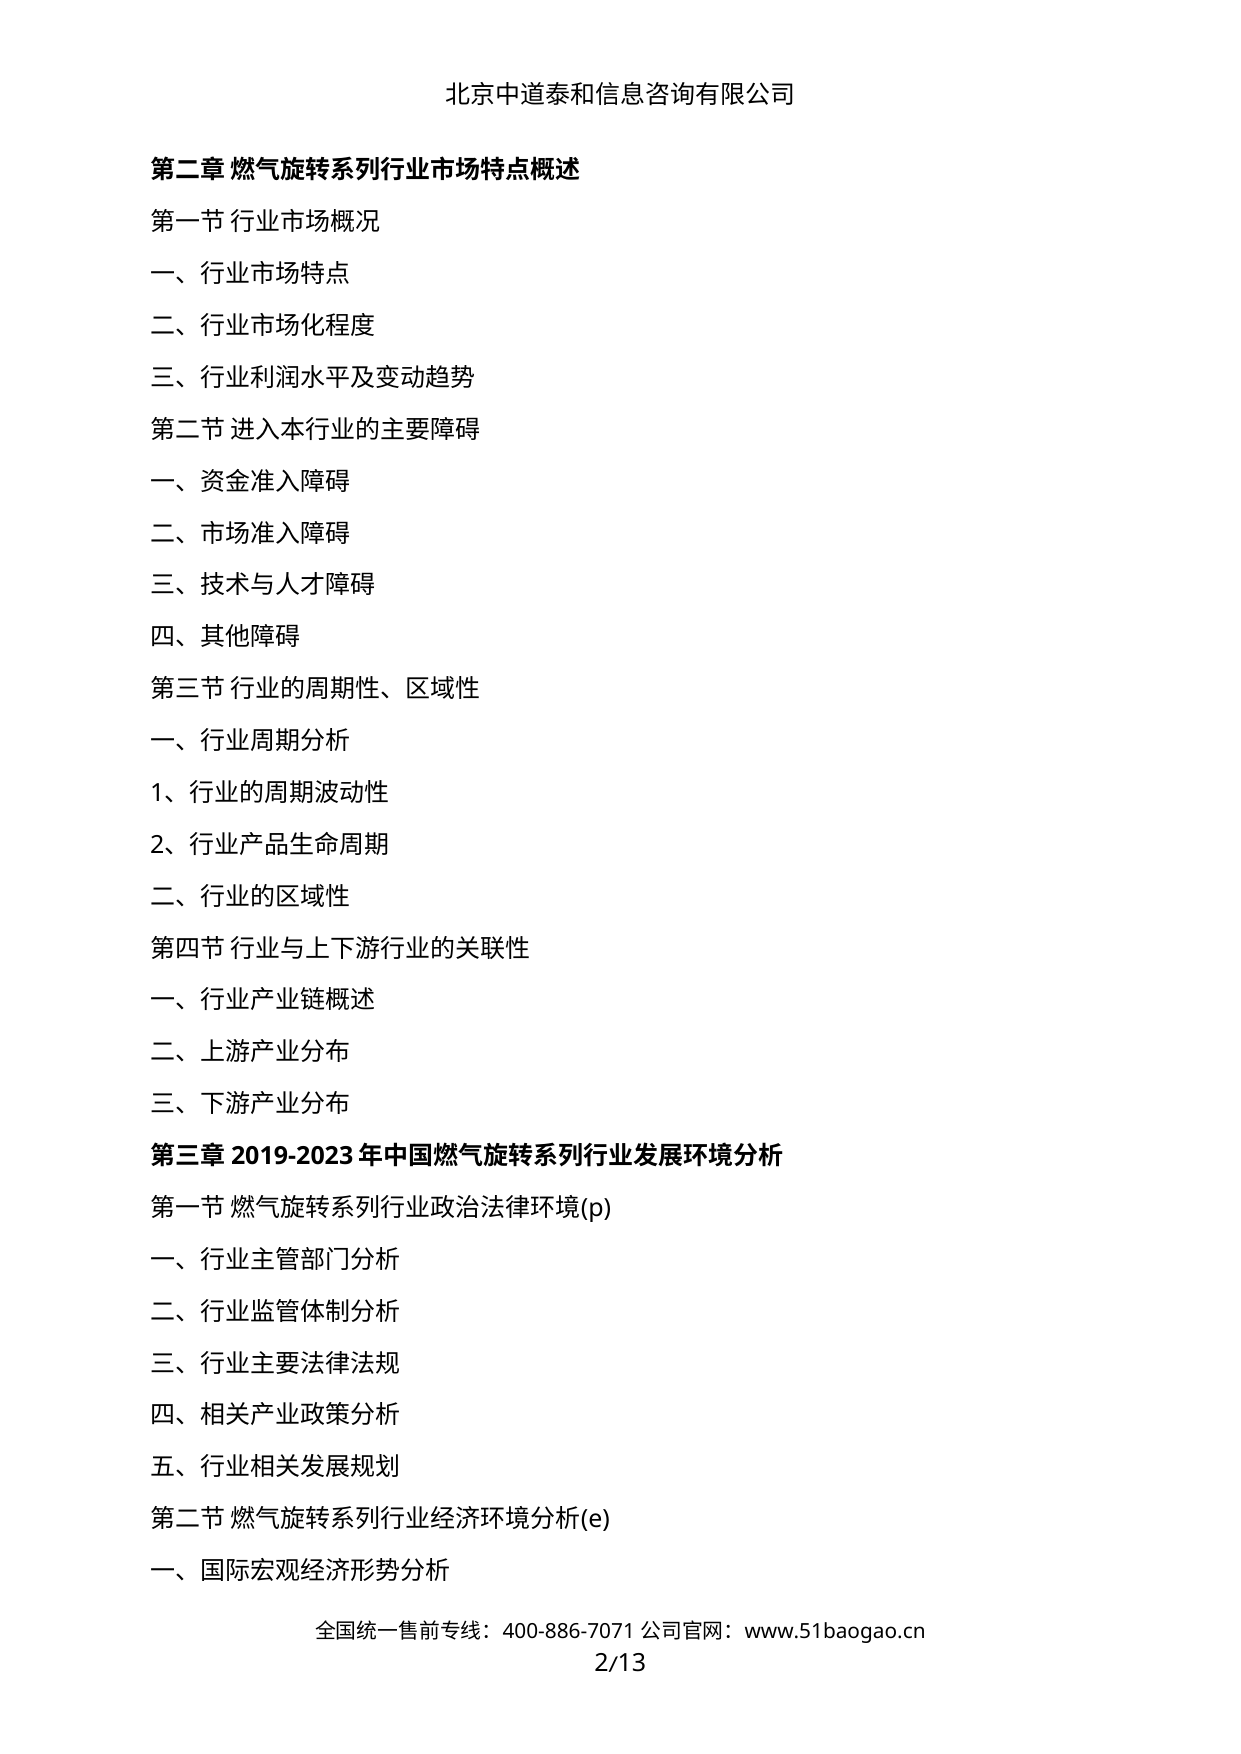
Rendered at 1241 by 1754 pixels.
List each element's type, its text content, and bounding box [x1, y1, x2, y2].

text 三、行业利润水平及变动趋势 [150, 357, 1090, 394]
text 1、行业的周期波动性 [150, 772, 1090, 809]
text 三、技术与人才障碍 [150, 565, 1090, 601]
text 第二节 燃气旋转系列行业经济环境分析(e) [150, 1499, 1090, 1535]
text 第四节 行业与上下游行业的关联性 [150, 928, 1090, 964]
text 一、行业主管部门分析 [150, 1239, 1090, 1276]
text 四、相关产业政策分析 [150, 1395, 1090, 1431]
text 四、其他障碍 [150, 617, 1090, 653]
text 第二章 燃气旋转系列行业市场特点概述 [150, 150, 1090, 186]
text 一、国际宏观经济形势分析 [150, 1551, 1090, 1587]
text 二、行业的区域性 [150, 876, 1090, 912]
text 一、行业产业链概述 [150, 980, 1090, 1016]
text 第三节 行业的周期性、区域性 [150, 669, 1090, 705]
text 一、资金准入障碍 [150, 461, 1090, 497]
text 第二节 进入本行业的主要障碍 [150, 409, 1090, 446]
text 三、下游产业分布 [150, 1084, 1090, 1120]
text 2、行业产品生命周期 [150, 824, 1090, 861]
text 二、行业市场化程度 [150, 306, 1090, 342]
text 第一节 燃气旋转系列行业政治法律环境(p) [150, 1187, 1090, 1224]
text 第三章 2019-2023年中国燃气旋转系列行业发展环境分析 [150, 1136, 1090, 1172]
text 二、市场准入障碍 [150, 513, 1090, 549]
text 一、行业周期分析 [150, 721, 1090, 757]
text 一、行业市场特点 [150, 254, 1090, 290]
text 三、行业主要法律法规 [150, 1343, 1090, 1379]
text 二、上游产业分布 [150, 1032, 1090, 1068]
text 第一节 行业市场概况 [150, 202, 1090, 238]
text 二、行业监管体制分析 [150, 1291, 1090, 1327]
text 五、行业相关发展规划 [150, 1447, 1090, 1483]
